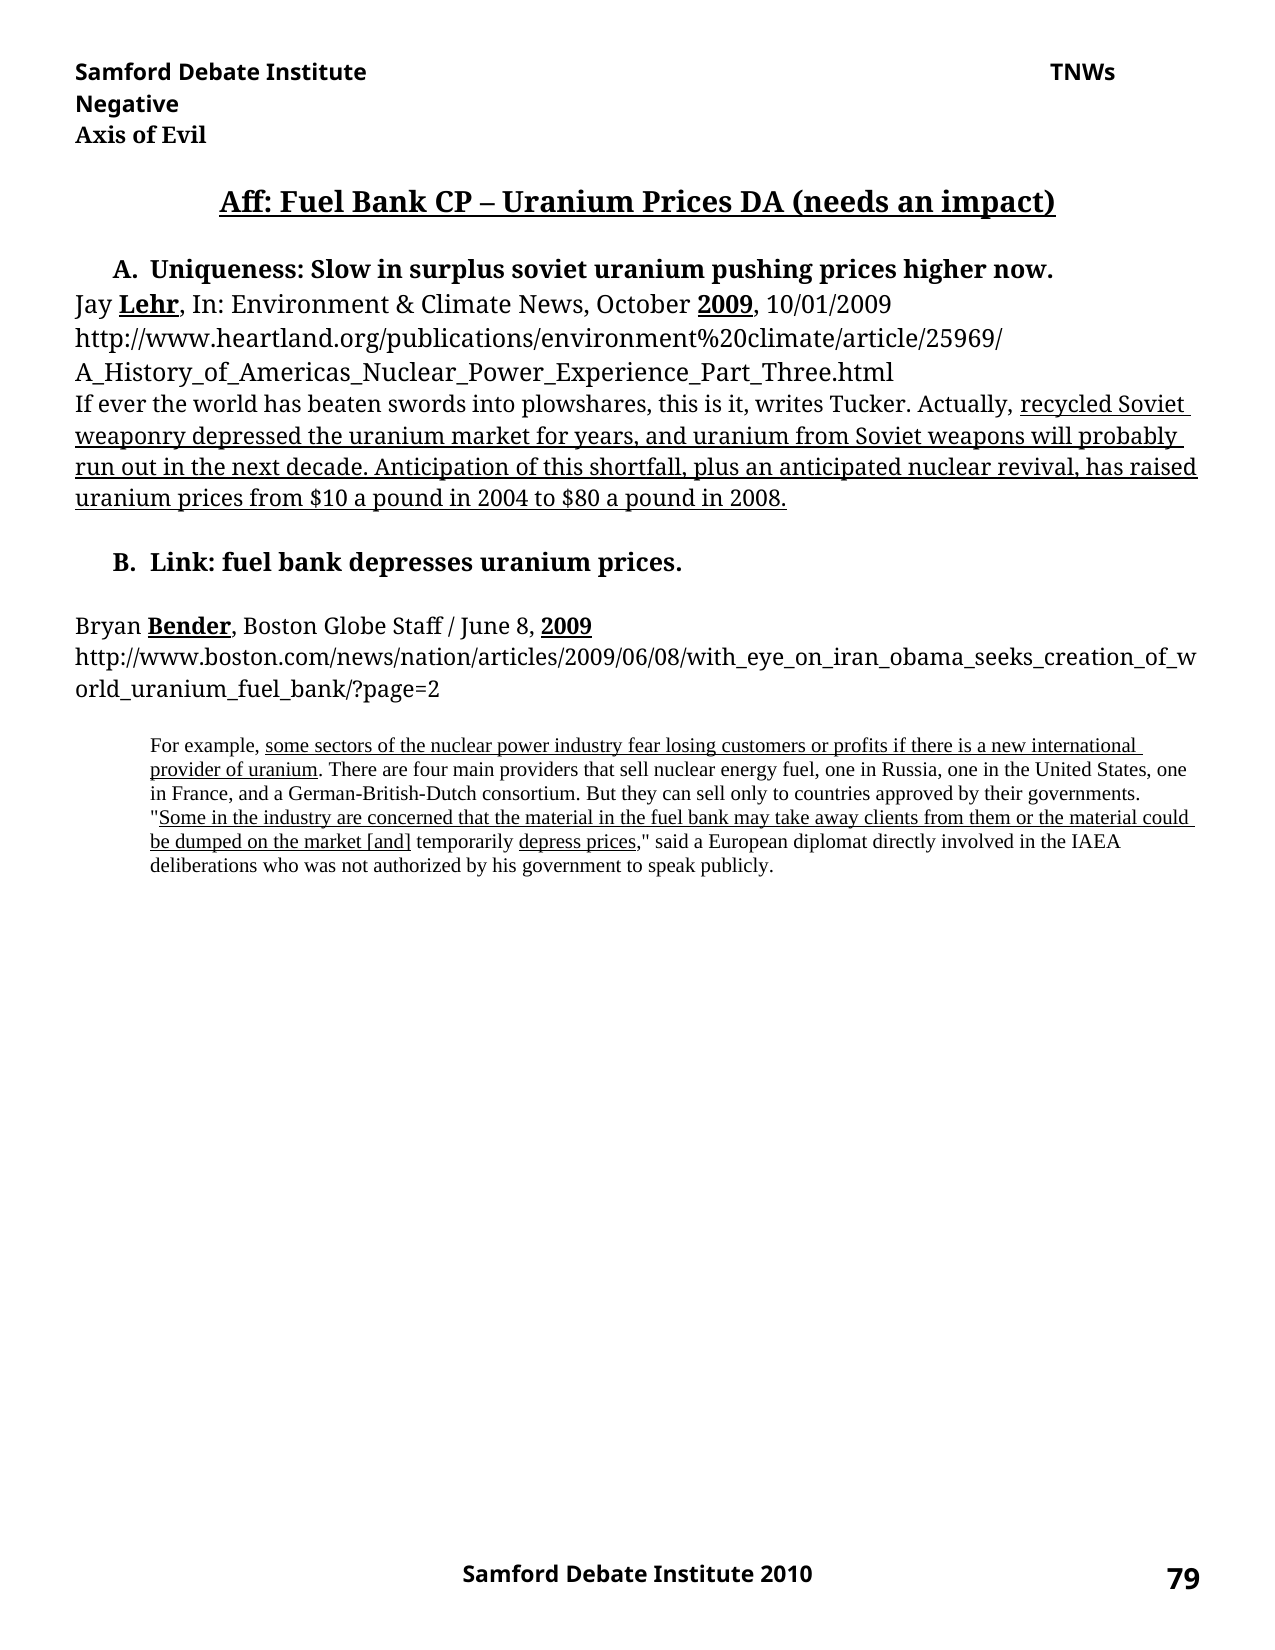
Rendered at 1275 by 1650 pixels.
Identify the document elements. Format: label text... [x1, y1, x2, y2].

text If ever the world has beaten swords into plowshares, this is it, writes Tucker. Actually, recycled Soviet weaponry depressed the uranium market for years, and uranium from Soviet weapons will probably run out in the next decade. Anticipation of this shortfall, plus an anticipated nuclear revival, has raised uranium prices from $10 a pound in 2004 to $80 a pound in 2008. [75, 388, 1200, 513]
text Jay Lehr, In: Environment & Climate News, October 2009, 10/01/2009 http://www.heartland.org/publications/environment%20climate/article/25969/A_History_of_Americas_Nuclear_Power_Experience_Part_Three.html [75, 286, 1200, 388]
text Bryan Bender, Boston Globe Staff / June 8, 2009 http://www.boston.com/news/nation/articles/2009/06/08/with_eye_on_iran_obama_seeks_creation_of_world_uranium_fuel_bank/?page=2 [75, 610, 1200, 704]
subtitle Uniqueness: Slow in surplus soviet uranium pushing prices higher now. [112, 252, 1200, 286]
text For example, some sectors of the nuclear power industry fear losing customers or profits if there is a new international provider of uranium. There are four main providers that sell nuclear energy fuel, one in Russia, one in the United States, one in France, and a German-British-Dutch consortium. But they can sell only to countries approved by their governments. "Some in the industry are concerned that the material in the fuel bank may take away clients from them or the material could be dumped on the market [and] temporarily depress prices," said a European diplomat directly involved in the IAEA deliberations who was not authorized by his government to speak publicly. [150, 733, 1200, 877]
subtitle Aff: Fuel Bank CP – Uranium Prices DA (needs an impact) [75, 181, 1200, 221]
subtitle Link: fuel bank depresses uranium prices. [112, 545, 1200, 579]
